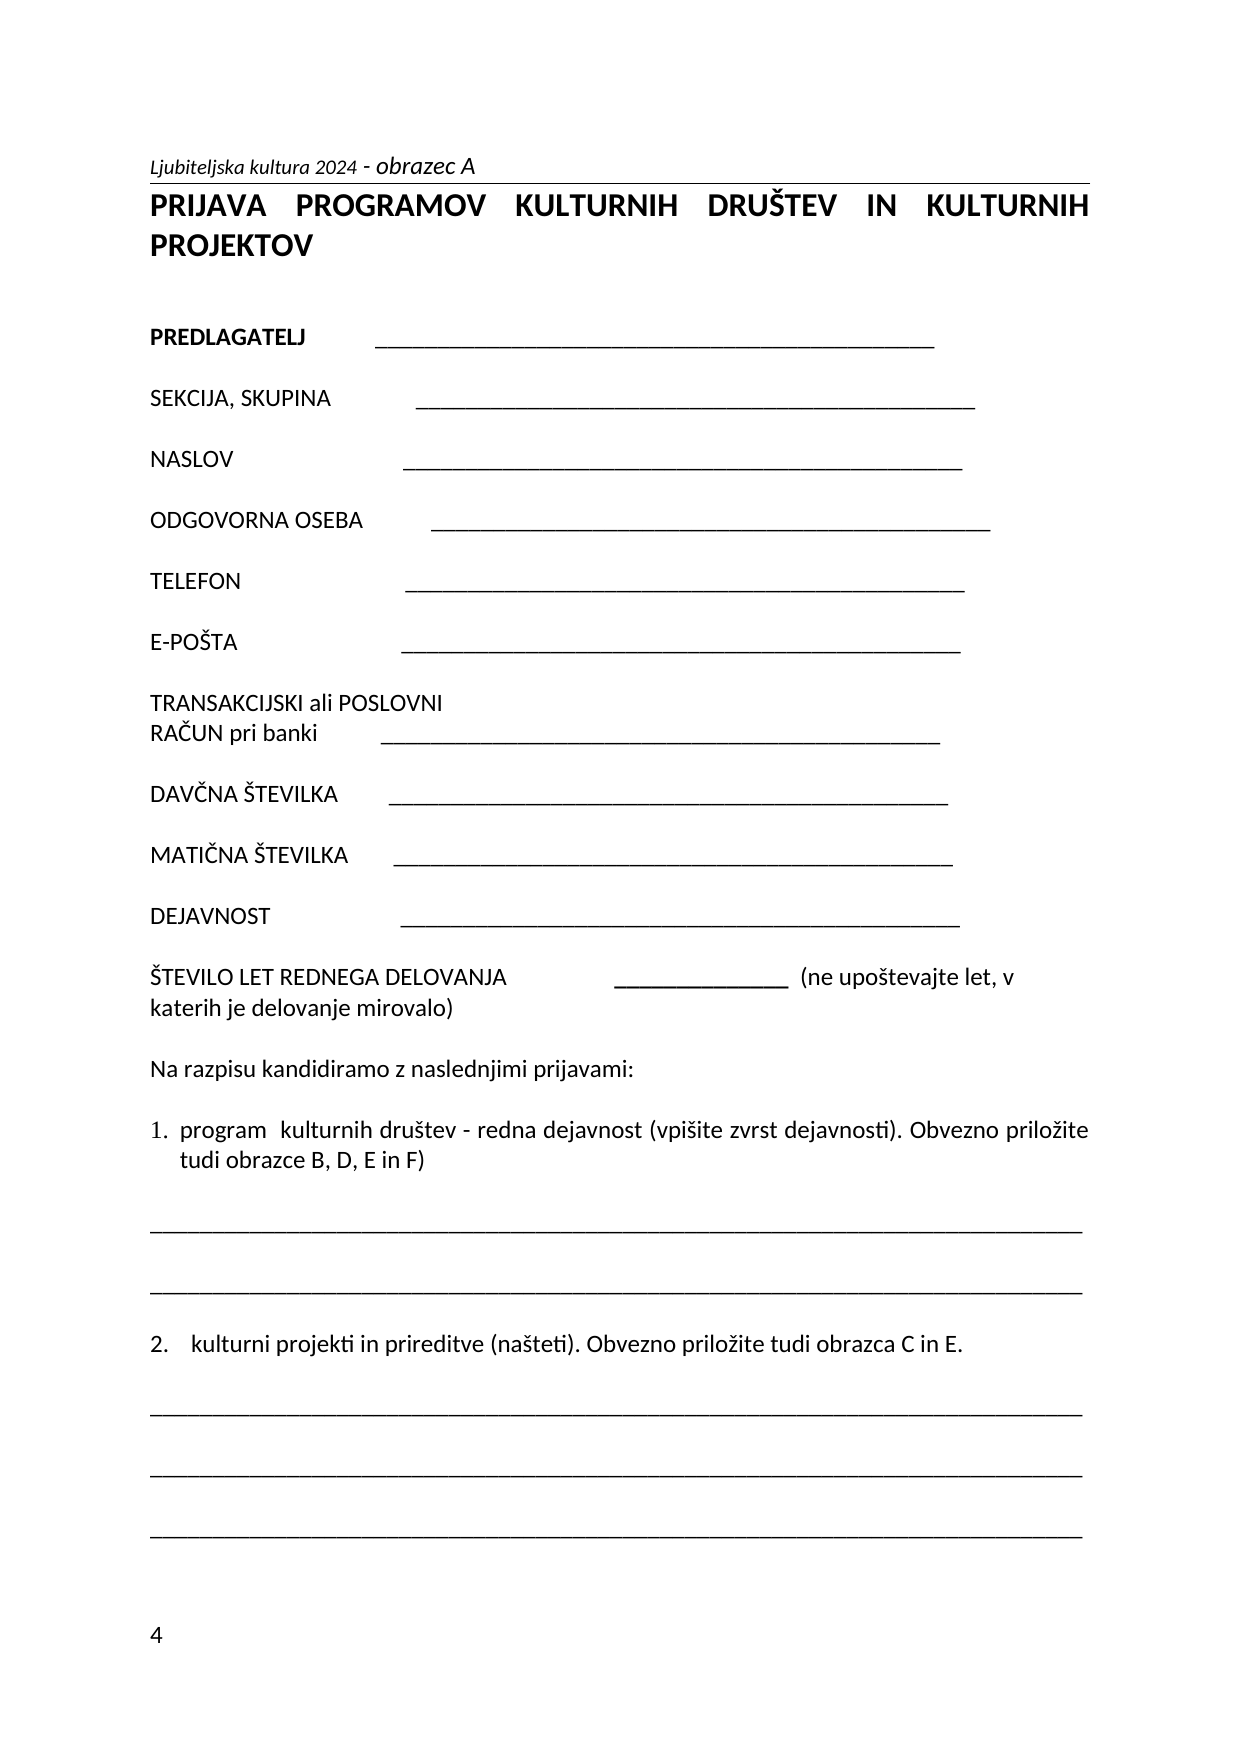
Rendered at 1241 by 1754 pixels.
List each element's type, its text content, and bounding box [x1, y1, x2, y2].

text ODGOVORNA OSEBA _____________________________________________ [150, 504, 1090, 534]
text SEKCIJA, SKUPINA _____________________________________________ [150, 382, 1090, 412]
text Na razpisu kandidiramo z naslednjimi prijavami: [150, 1053, 1090, 1084]
text TRANSAKCIJSKI ali POSLOVNI [150, 687, 1090, 717]
text NASLOV _____________________________________________ [150, 443, 1090, 473]
text ___________________________________________________________________________ [150, 1480, 1090, 1541]
subtitle PRIJAVA PROGRAMOV KULTURNIH DRUŠTEV IN KULTURNIH PROJEKTOV [150, 184, 1090, 265]
text ___________________________________________________________________________ [150, 1419, 1090, 1480]
text ŠTEVILO LET REDNEGA DELOVANJA ______________ (ne upoštevajte let, v katerih je delovanje mirovalo) [150, 962, 1090, 1023]
text RAČUN pri banki _____________________________________________ [150, 717, 1090, 748]
subtitle PREDLAGATELJ _____________________________________________ [150, 321, 1090, 351]
text ___________________________________________________________________________ [150, 1236, 1090, 1297]
text DEJAVNOST _____________________________________________ [150, 901, 1090, 931]
text TELEFON _____________________________________________ [150, 565, 1090, 595]
text DAVČNA ŠTEVILKA _____________________________________________ [150, 778, 1090, 809]
text E-POŠTA _____________________________________________ [150, 626, 1090, 656]
subtitle Ljubiteljska kultura 2024 - obrazec A [150, 150, 1090, 183]
text ___________________________________________________________________________ [150, 1358, 1090, 1419]
text MATIČNA ŠTEVILKA _____________________________________________ [150, 839, 1090, 870]
list program kulturnih društev - redna dejavnost (vpišite zvrst dejavnosti). Obvezno priložite tudi obrazce B, D, E in F) [150, 1114, 1090, 1175]
list kulturni projekti in prireditve (našteti). Obvezno priložite tudi obrazca C in E. [150, 1328, 1090, 1358]
text ___________________________________________________________________________ [150, 1206, 1090, 1236]
